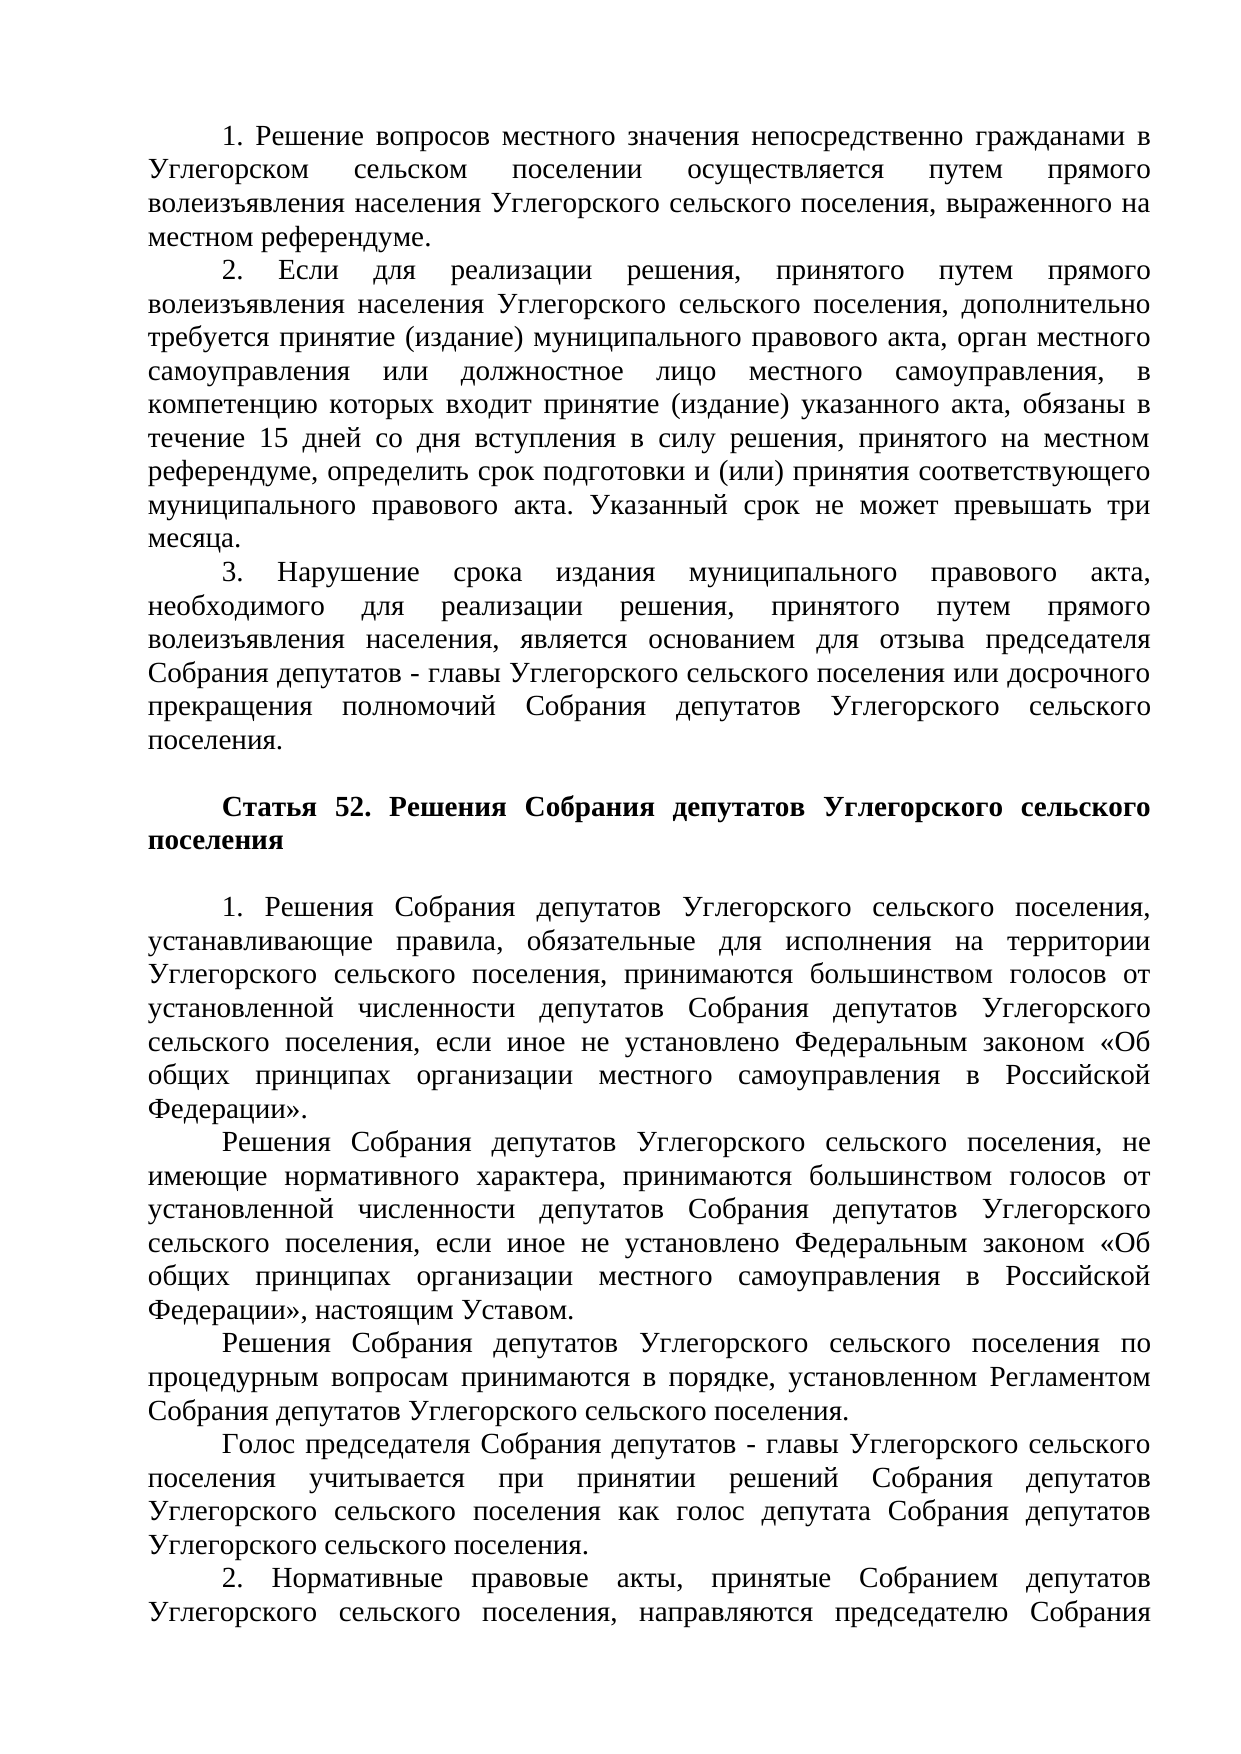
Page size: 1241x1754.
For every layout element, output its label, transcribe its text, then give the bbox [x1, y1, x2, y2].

text Статья 52. Решения Собрания депутатов Углегорского сельского поселения [148, 789, 1152, 856]
text Решения Собрания депутатов Углегорского сельского поселения, не имеющие нормативного характера, принимаются большинством голосов от установленной численности депутатов Собрания депутатов Углегорского сельского поселения, если иное не установлено Федеральным законом «Об общих принципах организации местного самоуправления в Российской Федерации», настоящим Уставом. [148, 1124, 1152, 1326]
text 3. Нарушение срока издания муниципального правового акта, необходимого для реализации решения, принятого путем прямого волеизъявления населения, является основанием для отзыва председателя Собрания депутатов - главы Углегорского сельского поселения или досрочного прекращения полномочий Собрания депутатов Углегорского сельского поселения. [148, 554, 1152, 755]
text Голос председателя Собрания депутатов - главы Углегорского сельского поселения учитывается при принятии решений Собрания депутатов Углегорского сельского поселения как голос депутата Собрания депутатов Углегорского сельского поселения. [148, 1426, 1152, 1560]
text 1. Решения Собрания депутатов Углегорского сельского поселения, устанавливающие правила, обязательные для исполнения на территории Углегорского сельского поселения, принимаются большинством голосов от установленной численности депутатов Собрания депутатов Углегорского сельского поселения, если иное не установлено Федеральным законом «Об общих принципах организации местного самоуправления в Российской Федерации». [148, 889, 1152, 1124]
text 2. Если для реализации решения, принятого путем прямого волеизъявления населения Углегорского сельского поселения, дополнительно требуется принятие (издание) муниципального правового акта, орган местного самоуправления или должностное лицо местного самоуправления, в компетенцию которых входит принятие (издание) указанного акта, обязаны в течение 15 дней со дня вступления в силу решения, принятого на местном референдуме, определить срок подготовки и (или) принятия соответствующего муниципального правового акта. Указанный срок не может превышать три месяца. [148, 252, 1152, 554]
text Решения Собрания депутатов Углегорского сельского поселения по процедурным вопросам принимаются в порядке, установленном Регламентом Собрания депутатов Углегорского сельского поселения. [148, 1326, 1152, 1426]
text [148, 1560, 1152, 1627]
text 1. Решение вопросов местного значения непосредственно гражданами в Углегорском сельском поселении осуществляется путем прямого волеизъявления населения Углегорского сельского поселения, выраженного на местном референдуме. [148, 118, 1152, 252]
